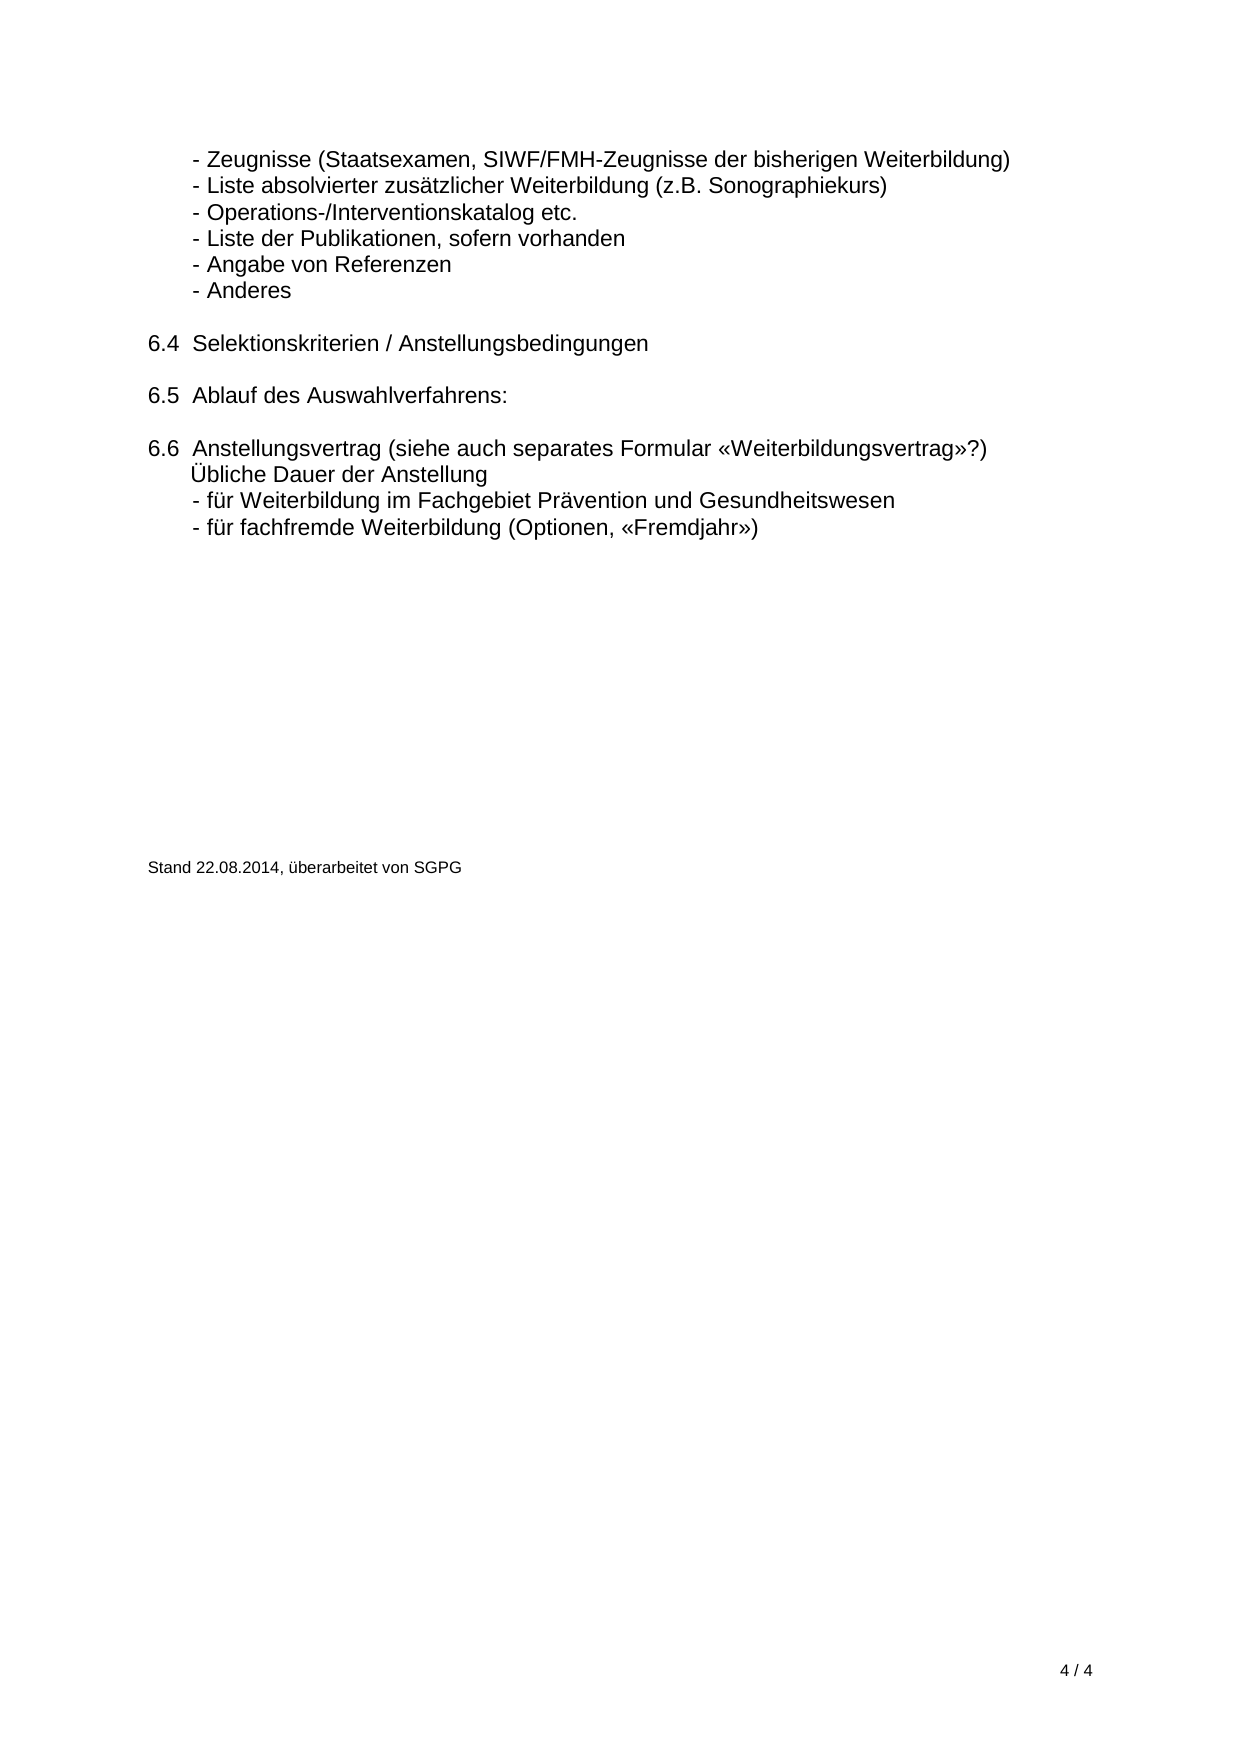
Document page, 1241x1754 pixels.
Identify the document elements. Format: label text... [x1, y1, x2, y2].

text - Operations-/Interventionskatalog etc. [192, 200, 1093, 225]
text - Anderes [192, 278, 1093, 303]
list Selektionskriterien / Anstellungsbedingungen [148, 329, 1093, 356]
text Stand 22.08.2014, überarbeitet von SGPG [148, 858, 1093, 877]
text - Liste absolvierter zusätzlicher Weiterbildung (z.B. Sonographiekurs) [192, 174, 1093, 199]
list Ablauf des Auswahlverfahrens: [148, 382, 1093, 408]
text - Angabe von Referenzen [192, 252, 1093, 277]
text - Liste der Publikationen, sofern vorhanden [192, 226, 1093, 251]
list für Weiterbildung im Fachgebiet Prävention und Gesundheitswesen [192, 488, 1093, 514]
text - Zeugnisse (Staatsexamen, SIWF/FMH-Zeugnisse der bisherigen Weiterbildung) [192, 148, 1093, 173]
list für fachfremde Weiterbildung (Optionen, «Fremdjahr») [192, 514, 1093, 540]
list Anstellungsvertrag (siehe auch separates Formular «Weiterbildungsvertrag»?) [148, 435, 1093, 461]
text Übliche Dauer der Anstellung [190, 461, 1093, 488]
